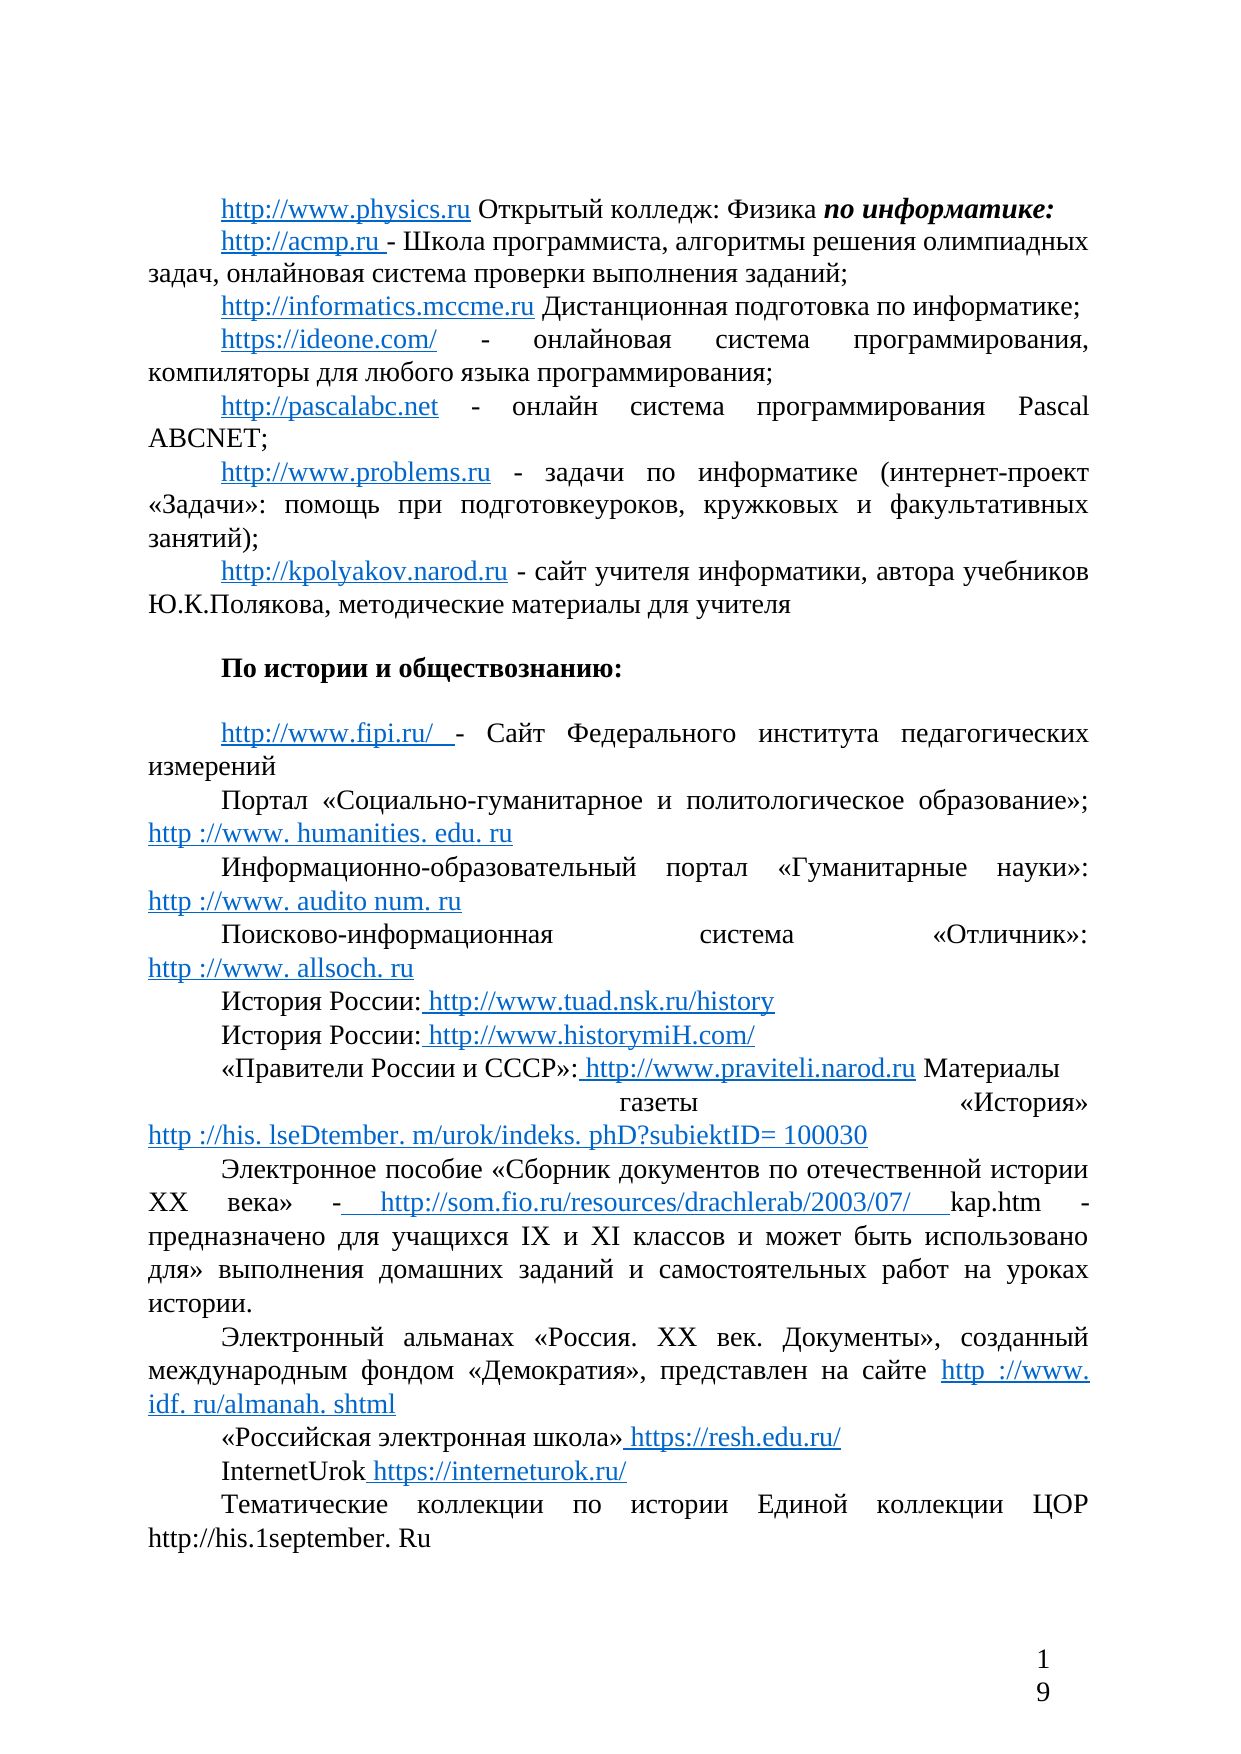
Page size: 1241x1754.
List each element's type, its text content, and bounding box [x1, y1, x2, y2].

text http ://his. lseDtember. m/urok/indeks. phD?subiektID= 100030 [148, 1118, 1094, 1151]
text InternetUrok https://interneturok.ru/ [148, 1453, 1094, 1487]
text Информационно-образовательный портал «Гуманитарные науки»: http ://www. audito num. ru [148, 849, 1090, 917]
text http://kpolyakov.narod.ru - сайт учителя информатики, автора учебников Ю.К.Полякова, методические материалы для учителя [148, 554, 1090, 620]
text http://www.physics.ru Открытый колледж: Физика по информатике: [221, 193, 1088, 224]
text Электронный альманах «Россия. XX век. Документы», созданный международным фондом «Демократия», представлен на сайте http ://www. idf. ru/almanah. shtml [148, 1319, 1090, 1420]
text По истории и обществознанию: [148, 655, 1094, 683]
text http ://www. allsoch. ru [148, 950, 1094, 984]
text http://informatics.mccme.ru Дистанционная подготовка по информатике; [148, 289, 1090, 322]
text Портал «Социально-гуманитарное и политологическое образование»; http ://www. humanities. edu. ru [148, 782, 1090, 849]
text http://pascalabc.net - онлайн система программирования Pascal ABCNET; [148, 388, 1090, 454]
text «Правители России и СССР»: http://www.praviteli.narod.ru Материалы газеты «История» [221, 1051, 1090, 1118]
text http://acmp.ru - Школа программиста, алгоритмы решения олимпиадных задач, онлайновая система проверки выполнения заданий; [148, 224, 1090, 289]
text Тематические коллекции по истории Единой коллекции ЦОР http://his.1september. Ru [148, 1487, 1090, 1554]
text https://ideone.com/ - онлайновая система программирования, компиляторы для любого языка программирования; [148, 322, 1090, 388]
text «Российская электронная школа» https://resh.edu.ru/ [148, 1420, 1094, 1453]
text Электронное пособие «Сборник документов по отечественной истории XX века» - http://som.fio.ru/resources/drachlerab/2003/07/ kap.htm - предназначено для учащихся IX и XI классов и может быть использовано для» выполнения домашних заданий и самостоятельных работ на уроках истории. [148, 1151, 1090, 1319]
text http://www.fipi.ru/ - Сайт Федерального института педагогических измерений [148, 715, 1090, 782]
text http://www.problems.ru - задачи по информатике (интернет-проект «Задачи»: помощь при подготовкеуроков, кружковых и факультативных занятий); [148, 454, 1090, 554]
text Поисково-информационная система «Отличник»: [148, 917, 1094, 950]
text История России: http://www.tuad.nsk.ru/history История России: http://www.historymiH.com/ [221, 984, 786, 1051]
